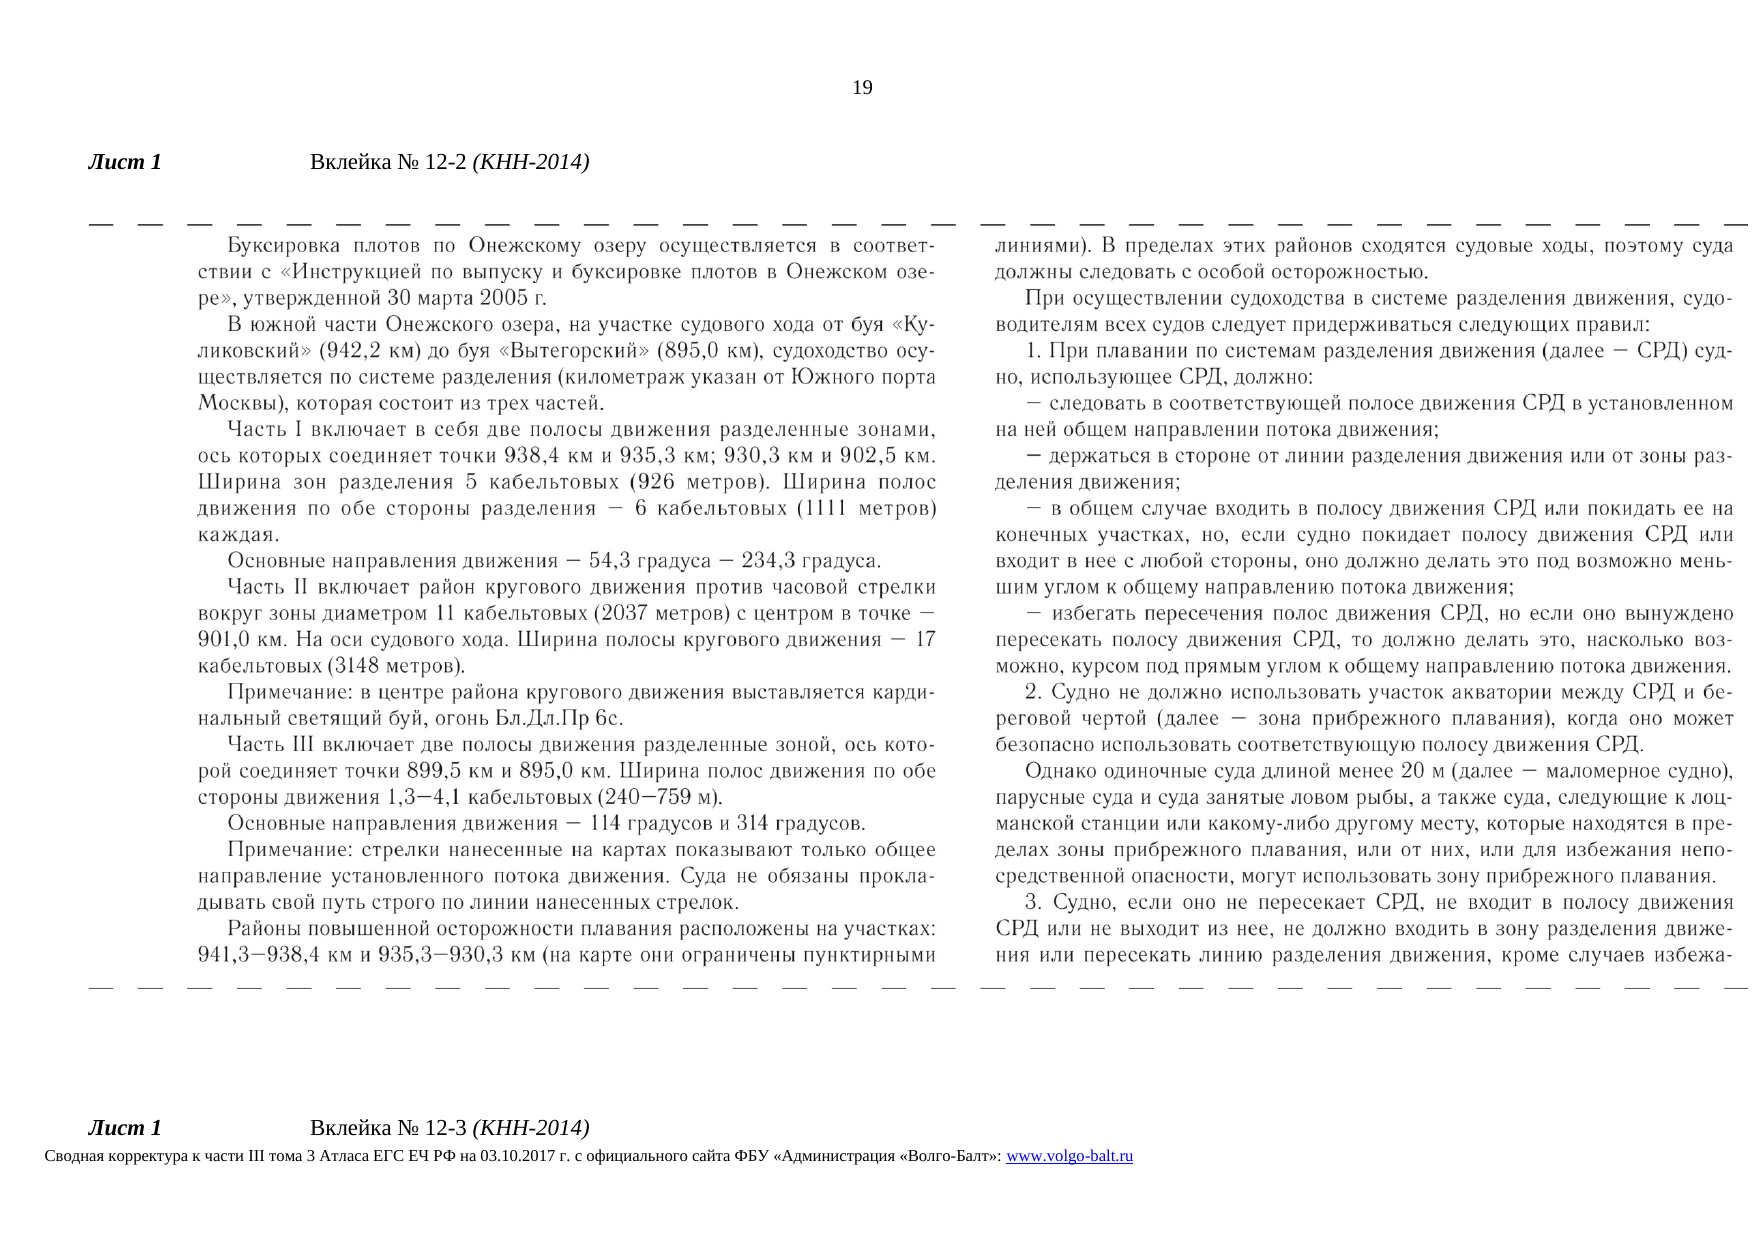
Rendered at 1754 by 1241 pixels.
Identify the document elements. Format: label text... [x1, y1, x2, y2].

text Лист 1 Вклейка № 12-2 (КНН-2014) [89, 148, 1636, 174]
picture [88, 224, 1748, 989]
text Лист 1 Вклейка № 12-3 (КНН-2014) [89, 1114, 1636, 1140]
